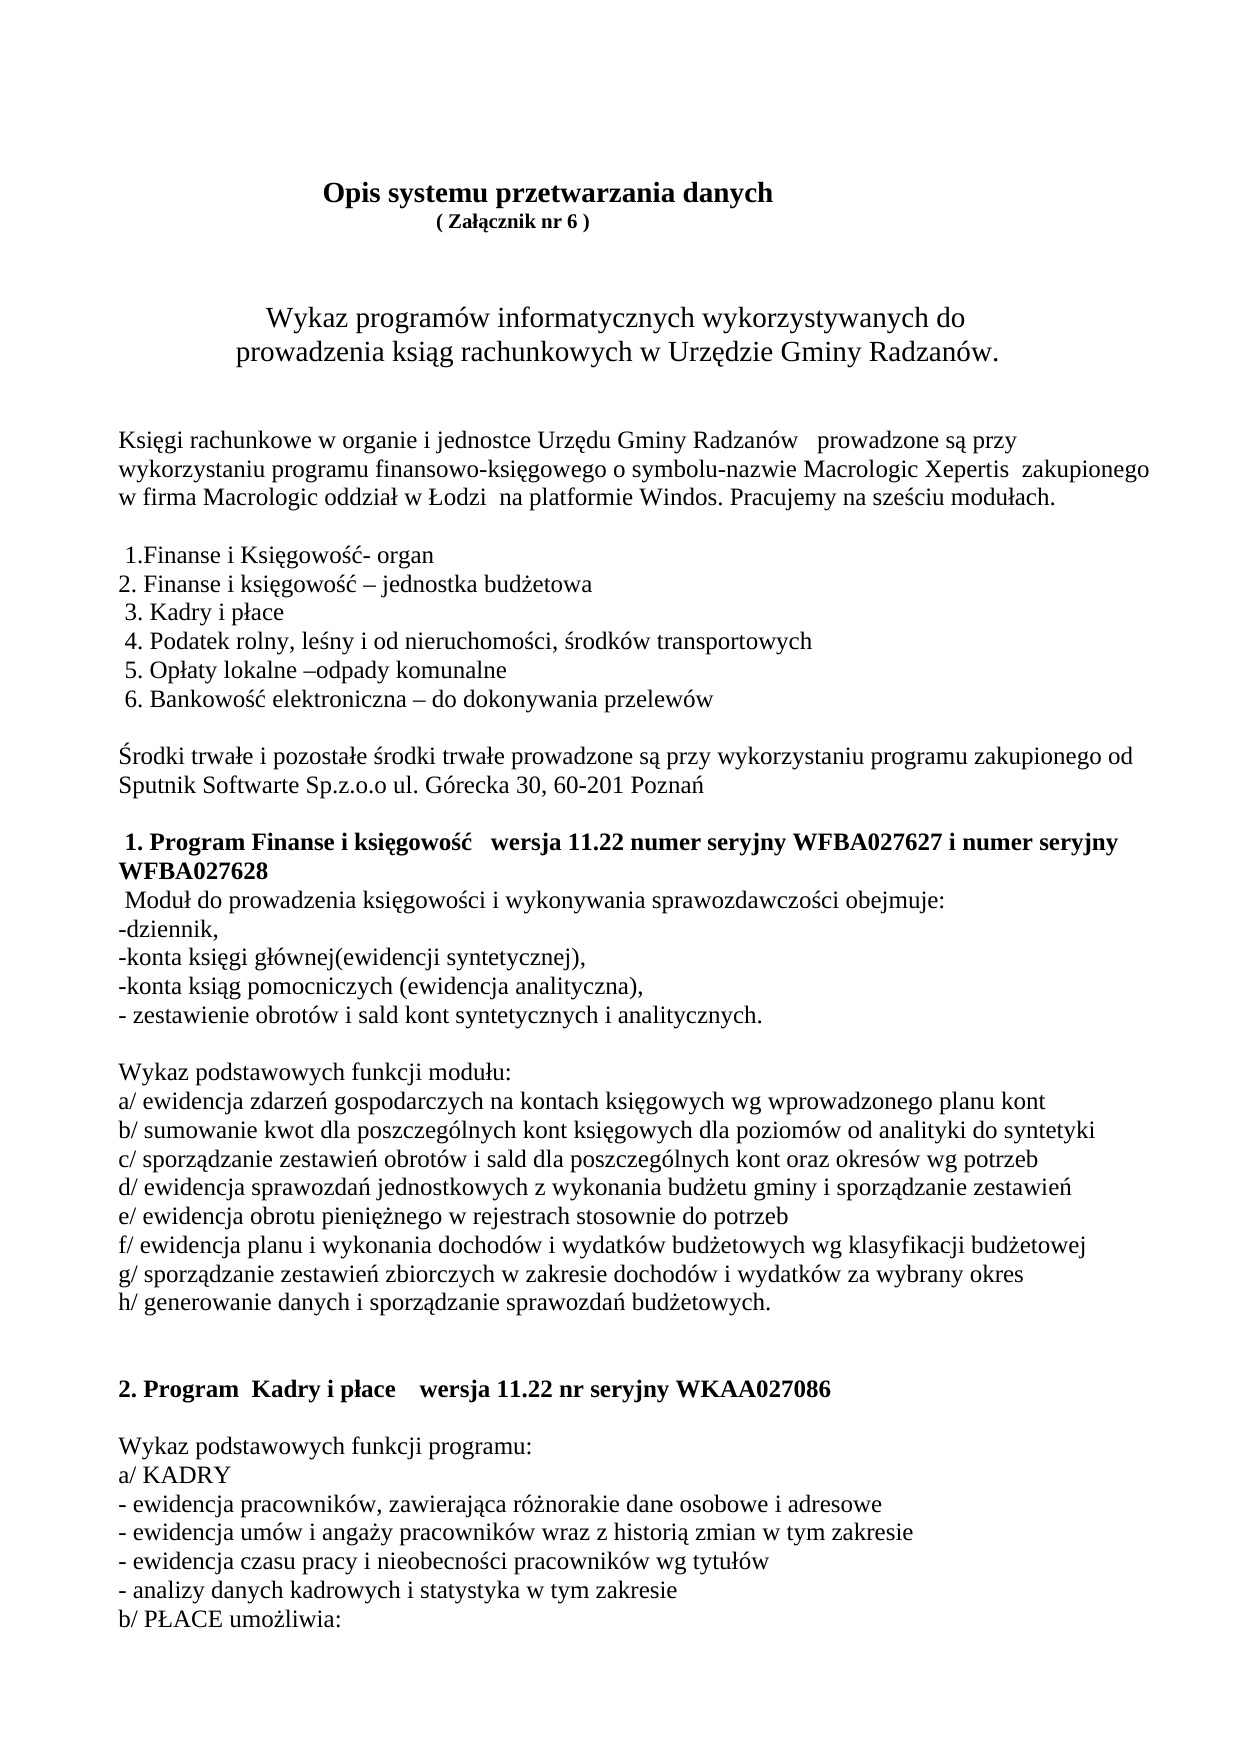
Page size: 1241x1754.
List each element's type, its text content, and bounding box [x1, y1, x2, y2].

text c/ sporządzanie zestawień obrotów i sald dla poszczególnych kont oraz okresów wg potrzeb [118, 1144, 1152, 1172]
text b/ sumowanie kwot dla poszczególnych kont księgowych dla poziomów od analityki do syntetyki [118, 1115, 1152, 1144]
text - analizy danych kadrowych i statystyka w tym zakresie [118, 1575, 1152, 1604]
text -konta księgi głównej(ewidencji syntetycznej), [118, 942, 1152, 971]
text b/ PŁACE umożliwia: [118, 1604, 1152, 1632]
text 2. Program Kadry i płace wersja 11.22 nr seryjny WKAA027086 [118, 1374, 1152, 1402]
text Wykaz programów informatycznych wykorzystywanych do [118, 300, 1152, 334]
text 5. Opłaty lokalne –odpady komunalne [118, 655, 1152, 684]
text Księgi rachunkowe w organie i jednostce Urzędu Gminy Radzanów prowadzone są przy wykorzystaniu programu finansowo-księgowego o symbolu-nazwie Macrologic Xepertis zakupionego w firma Macrologic oddział w Łodzi na platformie Windos. Pracujemy na sześciu modułach. [118, 425, 1152, 511]
text e/ ewidencja obrotu pieniężnego w rejestrach stosownie do potrzeb [118, 1201, 1152, 1230]
text a/ ewidencja zdarzeń gospodarczych na kontach księgowych wg wprowadzonego planu kont [118, 1086, 1152, 1115]
text - ewidencja umów i angaży pracowników wraz z historią zmian w tym zakresie [118, 1517, 1152, 1546]
text Moduł do prowadzenia księgowości i wykonywania sprawozdawczości obejmuje: [118, 885, 1152, 914]
text g/ sporządzanie zestawień zbiorczych w zakresie dochodów i wydatków za wybrany okres [118, 1259, 1152, 1287]
text Środki trwałe i pozostałe środki trwałe prowadzone są przy wykorzystaniu programu zakupionego od Sputnik Softwarte Sp.z.o.o ul. Górecka 30, 60-201 Poznań [118, 741, 1152, 799]
text 6. Bankowość elektroniczna – do dokonywania przelewów [118, 684, 1152, 712]
text - ewidencja czasu pracy i nieobecności pracowników wg tytułów [118, 1546, 1152, 1575]
text Wykaz podstawowych funkcji programu: [118, 1431, 1152, 1460]
text 3. Kadry i płace [118, 597, 1152, 626]
text 2. Finanse i księgowość – jednostka budżetowa [118, 569, 1152, 597]
text Wykaz podstawowych funkcji modułu: [118, 1057, 1152, 1086]
text d/ ewidencja sprawozdań jednostkowych z wykonania budżetu gminy i sporządzanie zestawień [118, 1172, 1152, 1201]
text h/ generowanie danych i sporządzanie sprawozdań budżetowych. [118, 1287, 1152, 1316]
text a/ KADRY [118, 1460, 1152, 1489]
text -konta ksiąg pomocniczych (ewidencja analityczna), [118, 971, 1152, 1000]
text 1. Program Finanse i księgowość wersja 11.22 numer seryjny WFBA027627 i numer seryjny WFBA027628 [118, 827, 1152, 885]
text prowadzenia ksiąg rachunkowych w Urzędzie Gminy Radzanów. [118, 334, 1152, 367]
text - ewidencja pracowników, zawierająca różnorakie dane osobowe i adresowe [118, 1489, 1152, 1517]
text -dziennik, [118, 914, 1152, 942]
text 1.Finanse i Księgowość- organ [118, 540, 1152, 569]
text 4. Podatek rolny, leśny i od nieruchomości, środków transportowych [118, 626, 1152, 655]
text - zestawienie obrotów i sald kont syntetycznych i analitycznych. [118, 1000, 1152, 1029]
text f/ ewidencja planu i wykonania dochodów i wydatków budżetowych wg klasyfikacji budżetowej [118, 1230, 1152, 1259]
text ( Załącznik nr 6 ) [118, 209, 1152, 233]
text Opis systemu przetwarzania danych [118, 176, 1152, 209]
